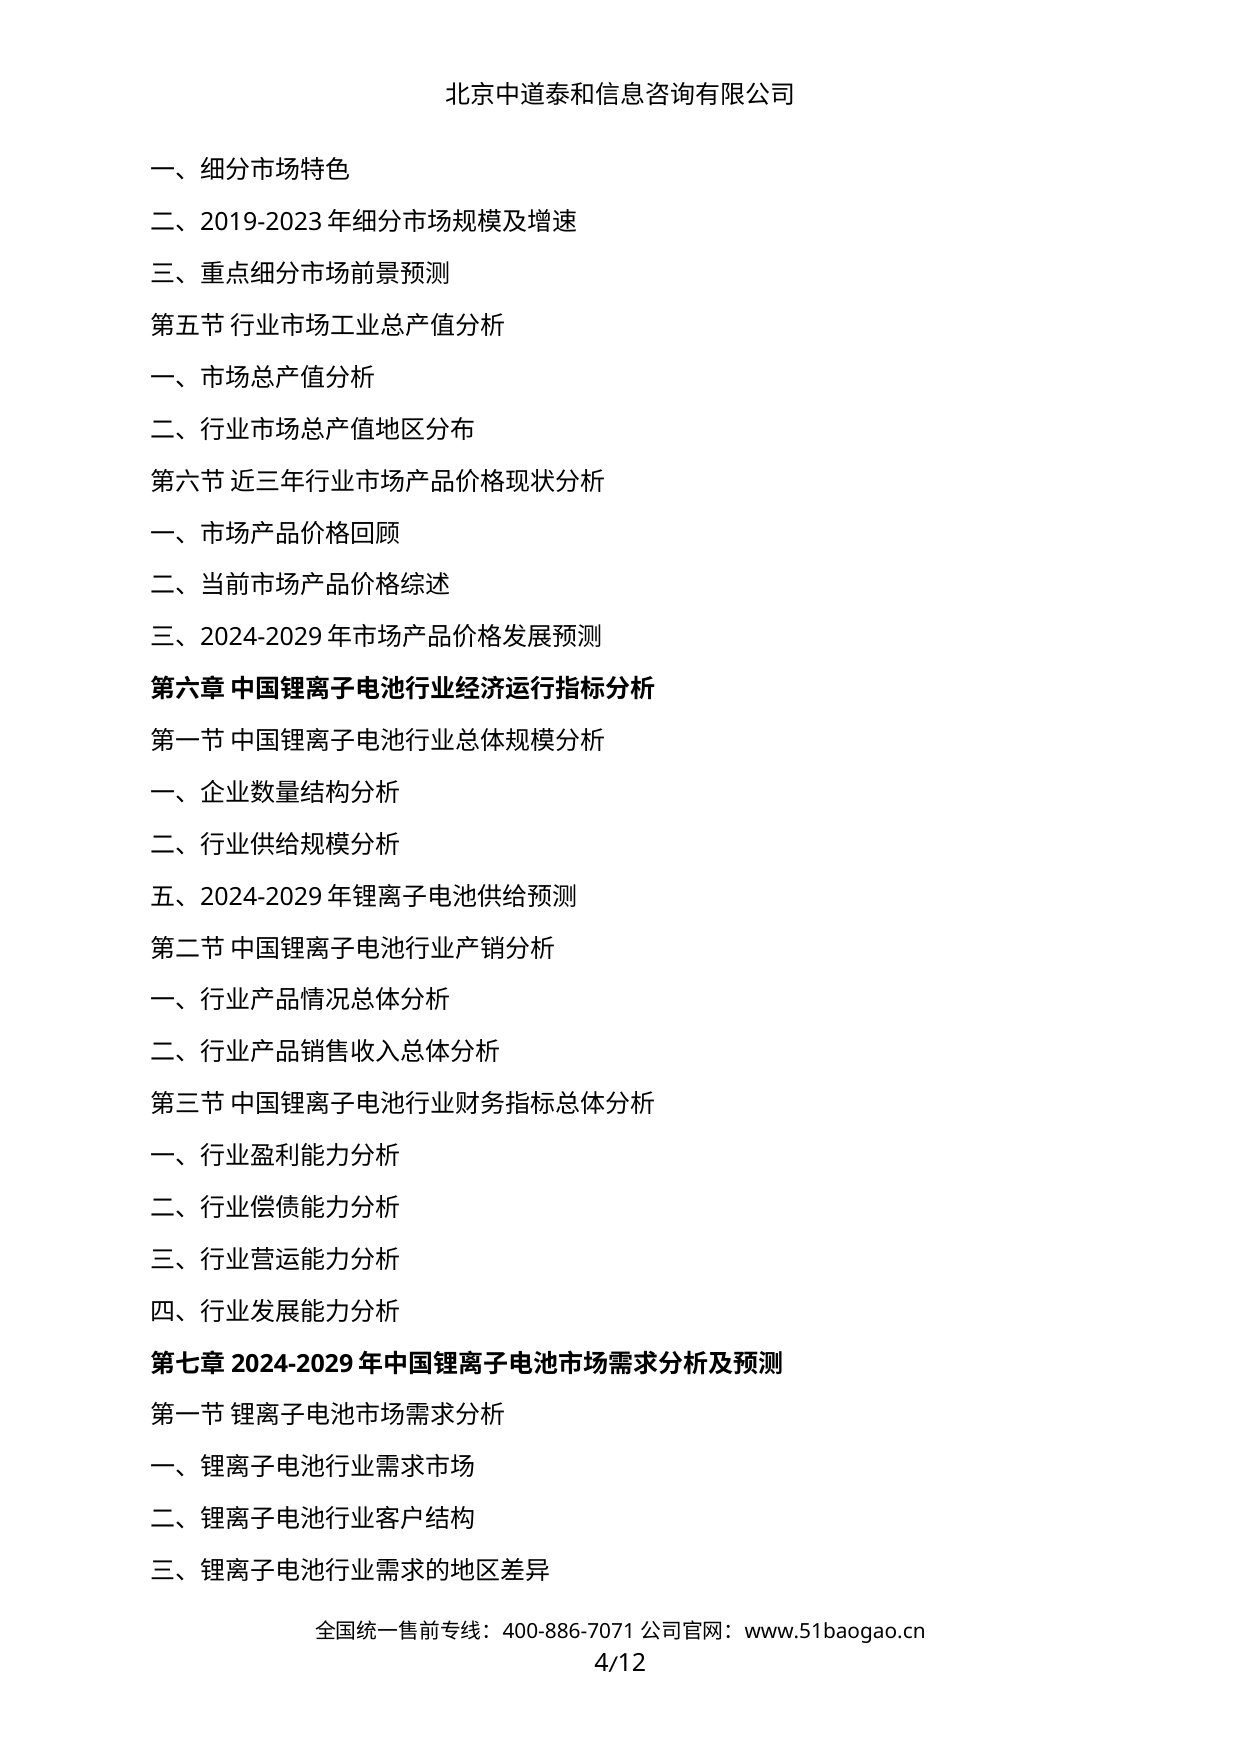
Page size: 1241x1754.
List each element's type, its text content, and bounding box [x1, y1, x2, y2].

text 第七章 2024-2029年中国锂离子电池市场需求分析及预测 [150, 1343, 1090, 1379]
text 二、行业产品销售收入总体分析 [150, 1032, 1090, 1068]
text 第三节 中国锂离子电池行业财务指标总体分析 [150, 1084, 1090, 1120]
text 第六章 中国锂离子电池行业经济运行指标分析 [150, 669, 1090, 705]
text 二、行业供给规模分析 [150, 824, 1090, 861]
text 一、行业盈利能力分析 [150, 1136, 1090, 1172]
text 三、重点细分市场前景预测 [150, 254, 1090, 290]
text 一、市场总产值分析 [150, 357, 1090, 394]
text 一、锂离子电池行业需求市场 [150, 1447, 1090, 1483]
text 二、行业偿债能力分析 [150, 1187, 1090, 1224]
text 三、锂离子电池行业需求的地区差异 [150, 1551, 1090, 1587]
text 二、行业市场总产值地区分布 [150, 409, 1090, 446]
text 二、当前市场产品价格综述 [150, 565, 1090, 601]
text 四、行业发展能力分析 [150, 1291, 1090, 1327]
text 五、2024-2029年锂离子电池供给预测 [150, 876, 1090, 912]
text 一、市场产品价格回顾 [150, 513, 1090, 549]
text 三、行业营运能力分析 [150, 1239, 1090, 1276]
text 第一节 中国锂离子电池行业总体规模分析 [150, 721, 1090, 757]
text 三、2024-2029年市场产品价格发展预测 [150, 617, 1090, 653]
text 一、细分市场特色 [150, 150, 1090, 186]
text 一、企业数量结构分析 [150, 772, 1090, 809]
text 第一节 锂离子电池市场需求分析 [150, 1395, 1090, 1431]
text 二、2019-2023年细分市场规模及增速 [150, 202, 1090, 238]
text 一、行业产品情况总体分析 [150, 980, 1090, 1016]
text 第六节 近三年行业市场产品价格现状分析 [150, 461, 1090, 497]
text 第二节 中国锂离子电池行业产销分析 [150, 928, 1090, 964]
text 二、锂离子电池行业客户结构 [150, 1499, 1090, 1535]
text 第五节 行业市场工业总产值分析 [150, 306, 1090, 342]
